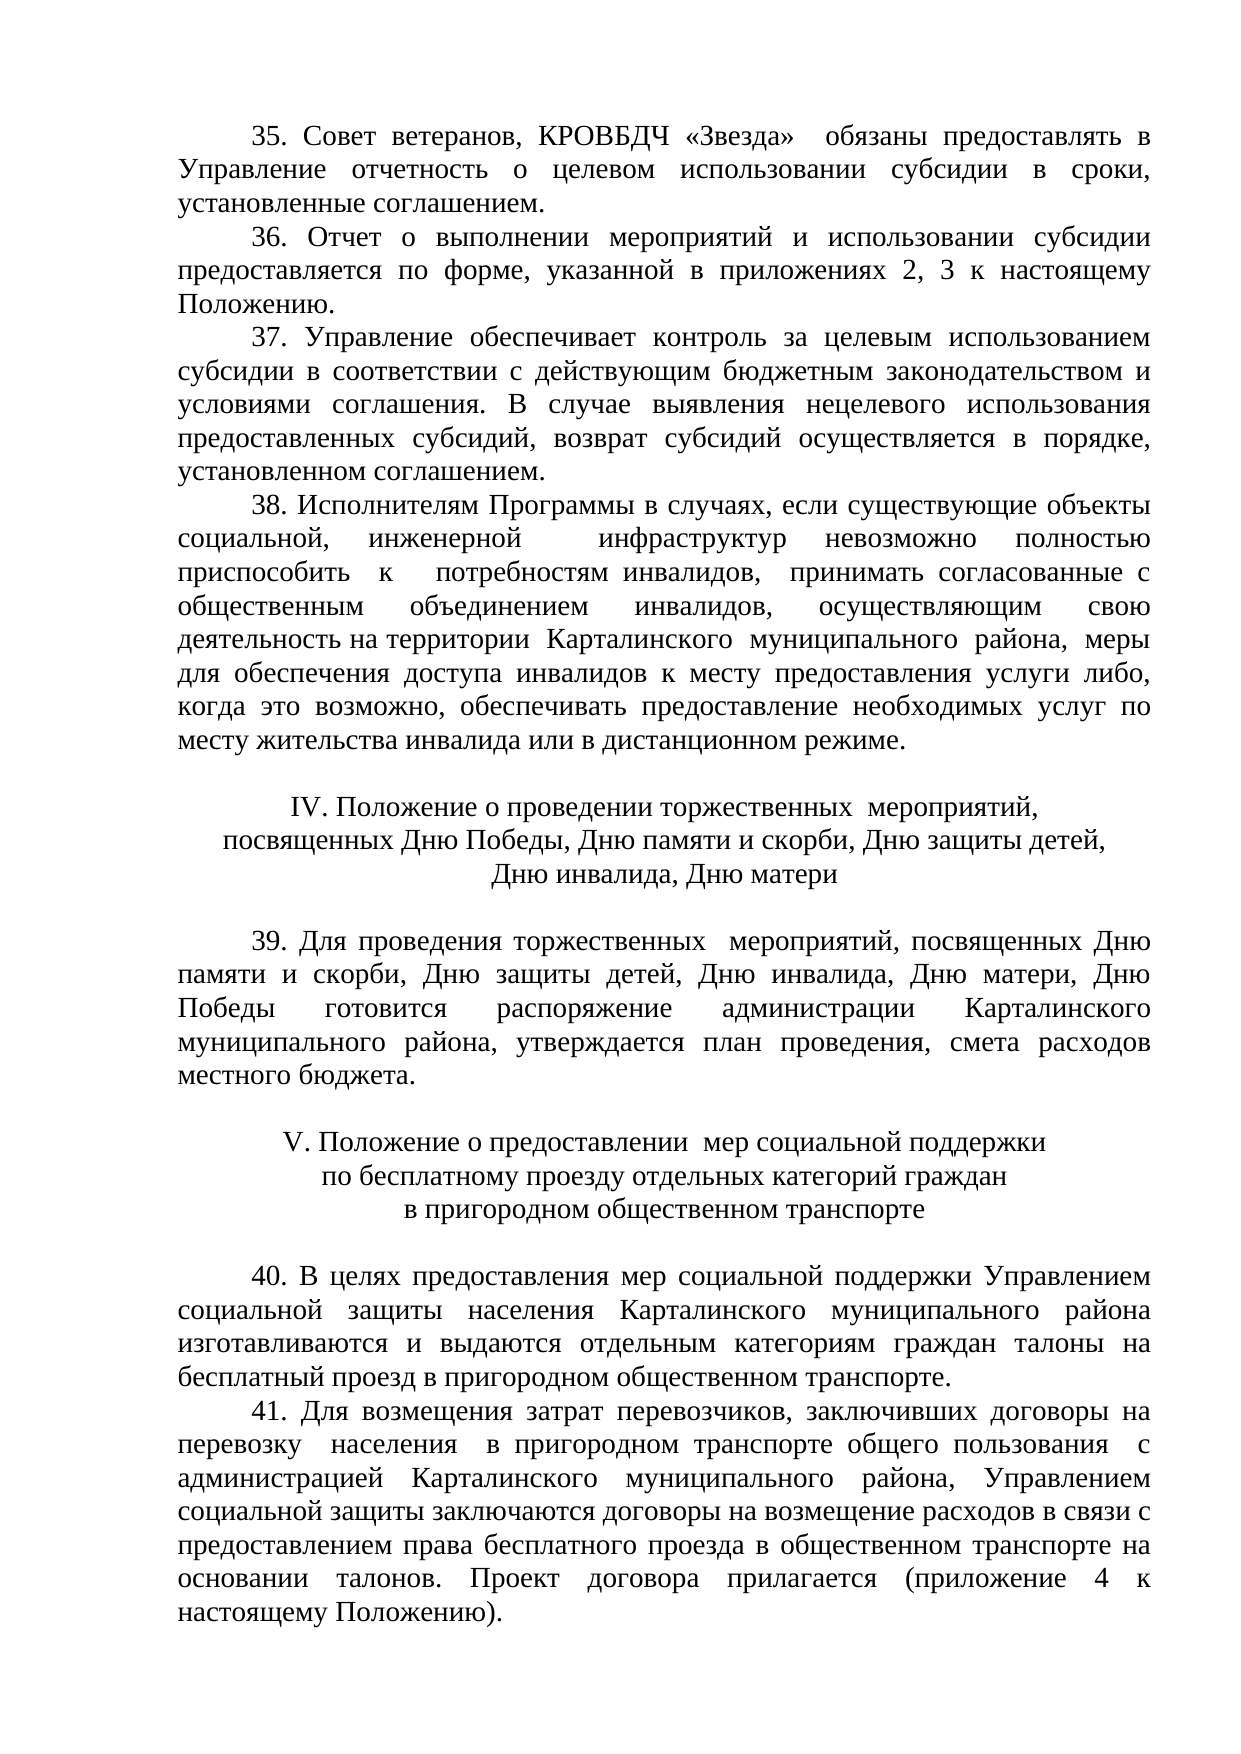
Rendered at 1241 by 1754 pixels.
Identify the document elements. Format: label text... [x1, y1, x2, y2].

text в пригородном общественном транспорте [177, 1191, 1152, 1225]
text 38. Исполнителям Программы в случаях, если существующие объекты социальной, инженерной инфраструктур невозможно полностью приспособить к потребностям инвалидов, принимать согласованные с общественным объединением инвалидов, осуществляющим свою деятельность на территории Карталинского муниципального района, меры для обеспечения доступа инвалидов к месту предоставления услуги либо, когда это возможно, обеспечивать предоставление необходимых услуг по месту жительства инвалида или в дистанционном режиме. [177, 487, 1152, 755]
text 35. Совет ветеранов, КРОВБДЧ «Звезда» обязаны предоставлять в Управление отчетность о целевом использовании субсидии в сроки, установленные соглашением. [177, 118, 1152, 219]
text Дню инвалида, Дню матери [177, 856, 1152, 889]
text V. Положение о предоставлении мер социальной поддержки [177, 1124, 1152, 1158]
text 39. Для проведения торжественных мероприятий, посвященных Дню памяти и скорби, Дню защиты детей, Дню инвалида, Дню матери, Дню Победы готовится распоряжение администрации Карталинского муниципального района, утверждается план проведения, смета расходов местного бюджета. [177, 923, 1152, 1091]
text 40. В целях предоставления мер социальной поддержки Управлением социальной защиты населения Карталинского муниципального района изготавливаются и выдаются отдельным категориям граждан талоны на бесплатный проезд в пригородном общественном транспорте. [177, 1258, 1152, 1393]
text 41. Для возмещения затрат перевозчиков, заключивших договоры на перевозку населения в пригородном транспорте общего пользования с администрацией Карталинского муниципального района, Управлением социальной защиты заключаются договоры на возмещение расходов в связи с предоставлением права бесплатного проезда в общественном транспорте на основании талонов. Проект договора прилагается (приложение 4 к настоящему Положению). [177, 1393, 1152, 1627]
text по бесплатному проезду отдельных категорий граждан [177, 1158, 1152, 1191]
text посвященных Дню Победы, Дню памяти и скорби, Дню защиты детей, [177, 822, 1152, 856]
text 36. Отчет о выполнении мероприятий и использовании субсидии предоставляется по форме, указанной в приложениях 2, 3 к настоящему Положению. [177, 219, 1152, 319]
text 37. Управление обеспечивает контроль за целевым использованием субсидии в соответствии с действующим бюджетным законодательством и условиями соглашения. В случае выявления нецелевого использования предоставленных субсидий, возврат субсидий осуществляется в порядке, установленном соглашением. [177, 319, 1152, 487]
text IV. Положение о проведении торжественных мероприятий, [177, 789, 1152, 822]
